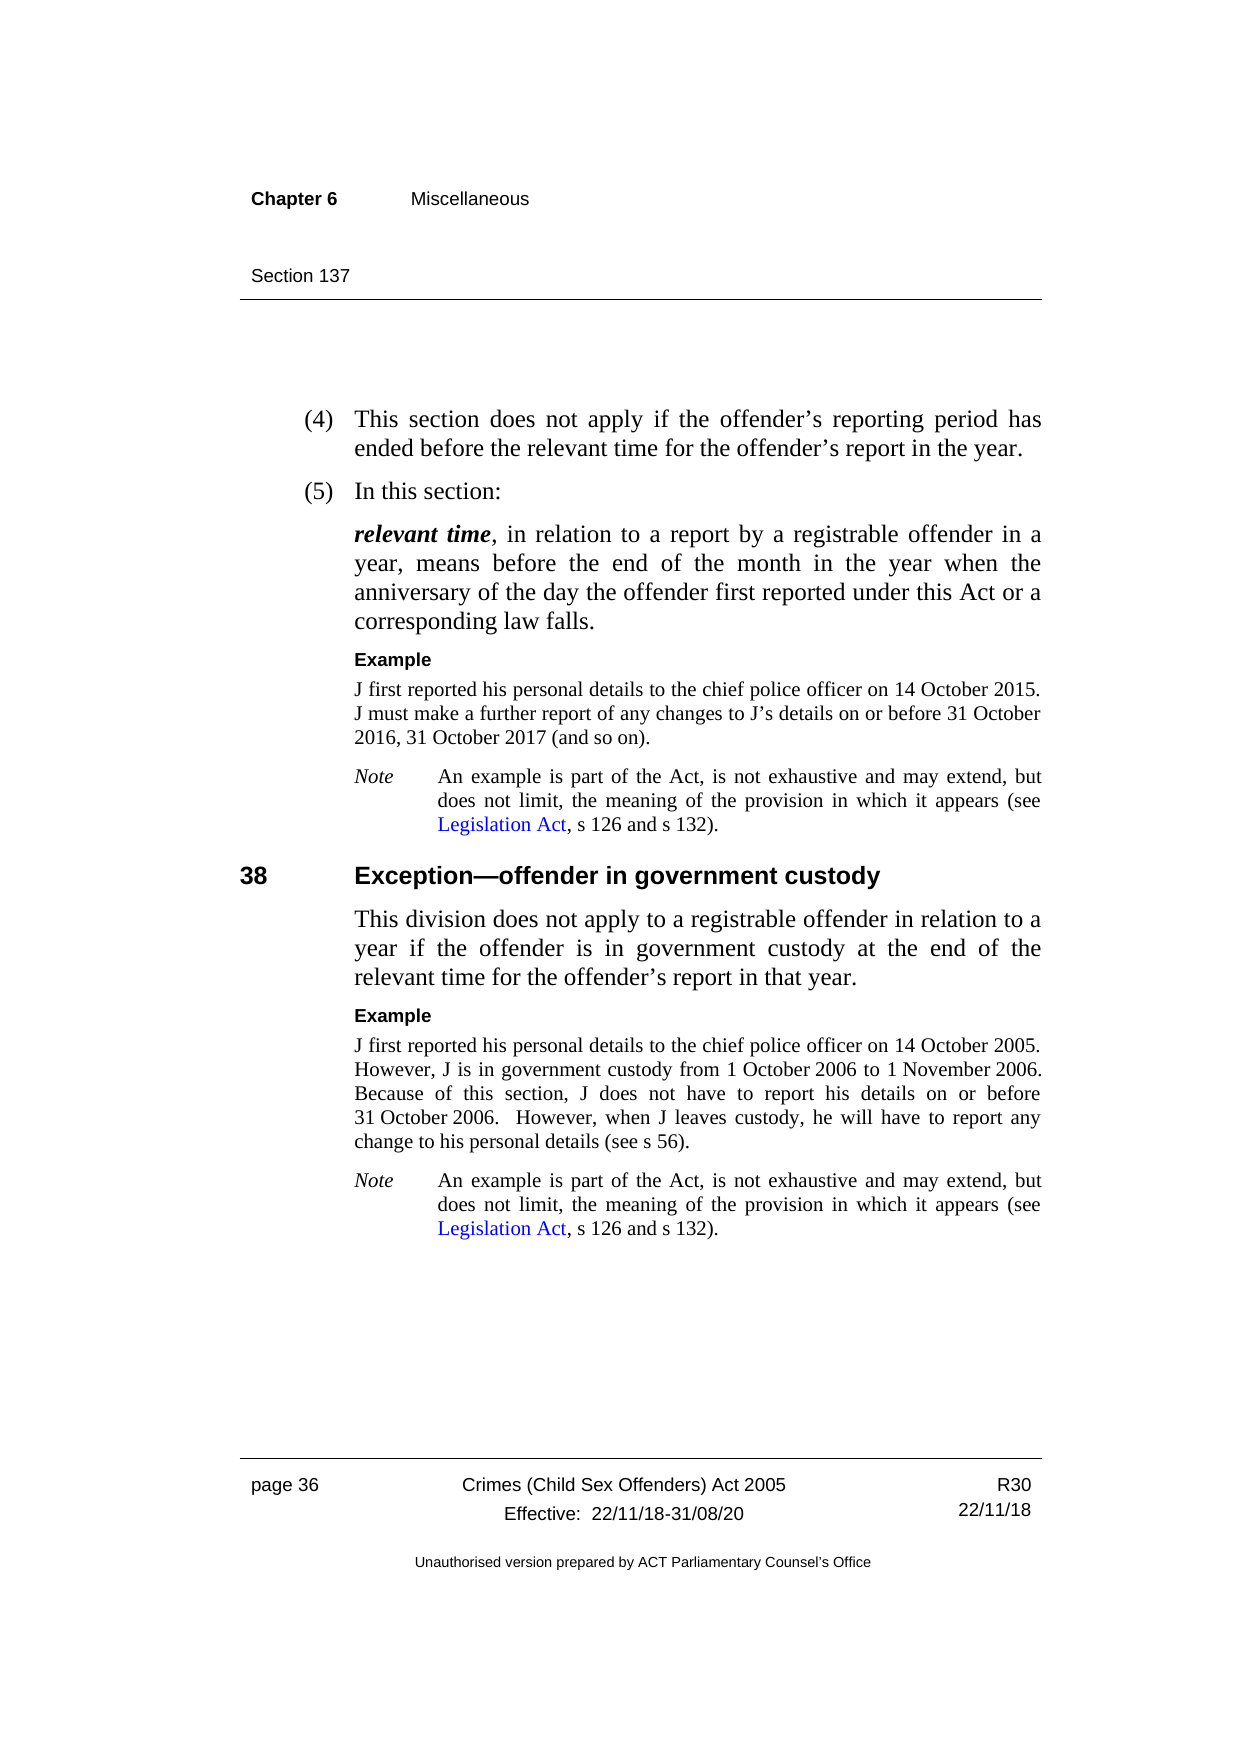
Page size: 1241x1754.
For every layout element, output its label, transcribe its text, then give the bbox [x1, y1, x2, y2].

text (4) This section does not apply if the offender’s reporting period has ended before the relevant time for the offender’s report in the year. [239, 404, 1042, 462]
text Example [354, 649, 1042, 671]
text 38 Exception—offender in government custody [239, 861, 1042, 890]
text relevant time, in relation to a report by a registrable offender in a year, means before the end of the month in the year when the anniversary of the day the offender first reported under this Act or a corresponding law falls. [354, 519, 1042, 634]
text This division does not apply to a registrable offender in relation to a year if the offender is in government custody at the end of the relevant time for the offender’s report in that year. [354, 904, 1042, 991]
text J first reported his personal details to the chief police officer on 14 October 2015. J must make a further report of any changes to J’s details on or before 31 October 2016, 31 October 2017 (and so on). [354, 677, 1042, 749]
text (5) In this section: [239, 476, 1042, 505]
text Note An example is part of the Act, is not exhaustive and may extend, but does not limit, the meaning of the provision in which it appears (see Legislation Act, s 126 and s 132). [354, 1168, 1042, 1240]
text J first reported his personal details to the chief police officer on 14 October 2005. However, J is in government custody from 1 October 2006 to 1 November 2006. Because of this section, J does not have to report his details on or before 31 October 2006. However, when J leaves custody, he will have to report any change to his personal details (see s 56). [354, 1033, 1042, 1153]
text Note An example is part of the Act, is not exhaustive and may extend, but does not limit, the meaning of the provision in which it appears (see Legislation Act, s 126 and s 132). [354, 764, 1042, 836]
text Example [354, 1005, 1042, 1027]
